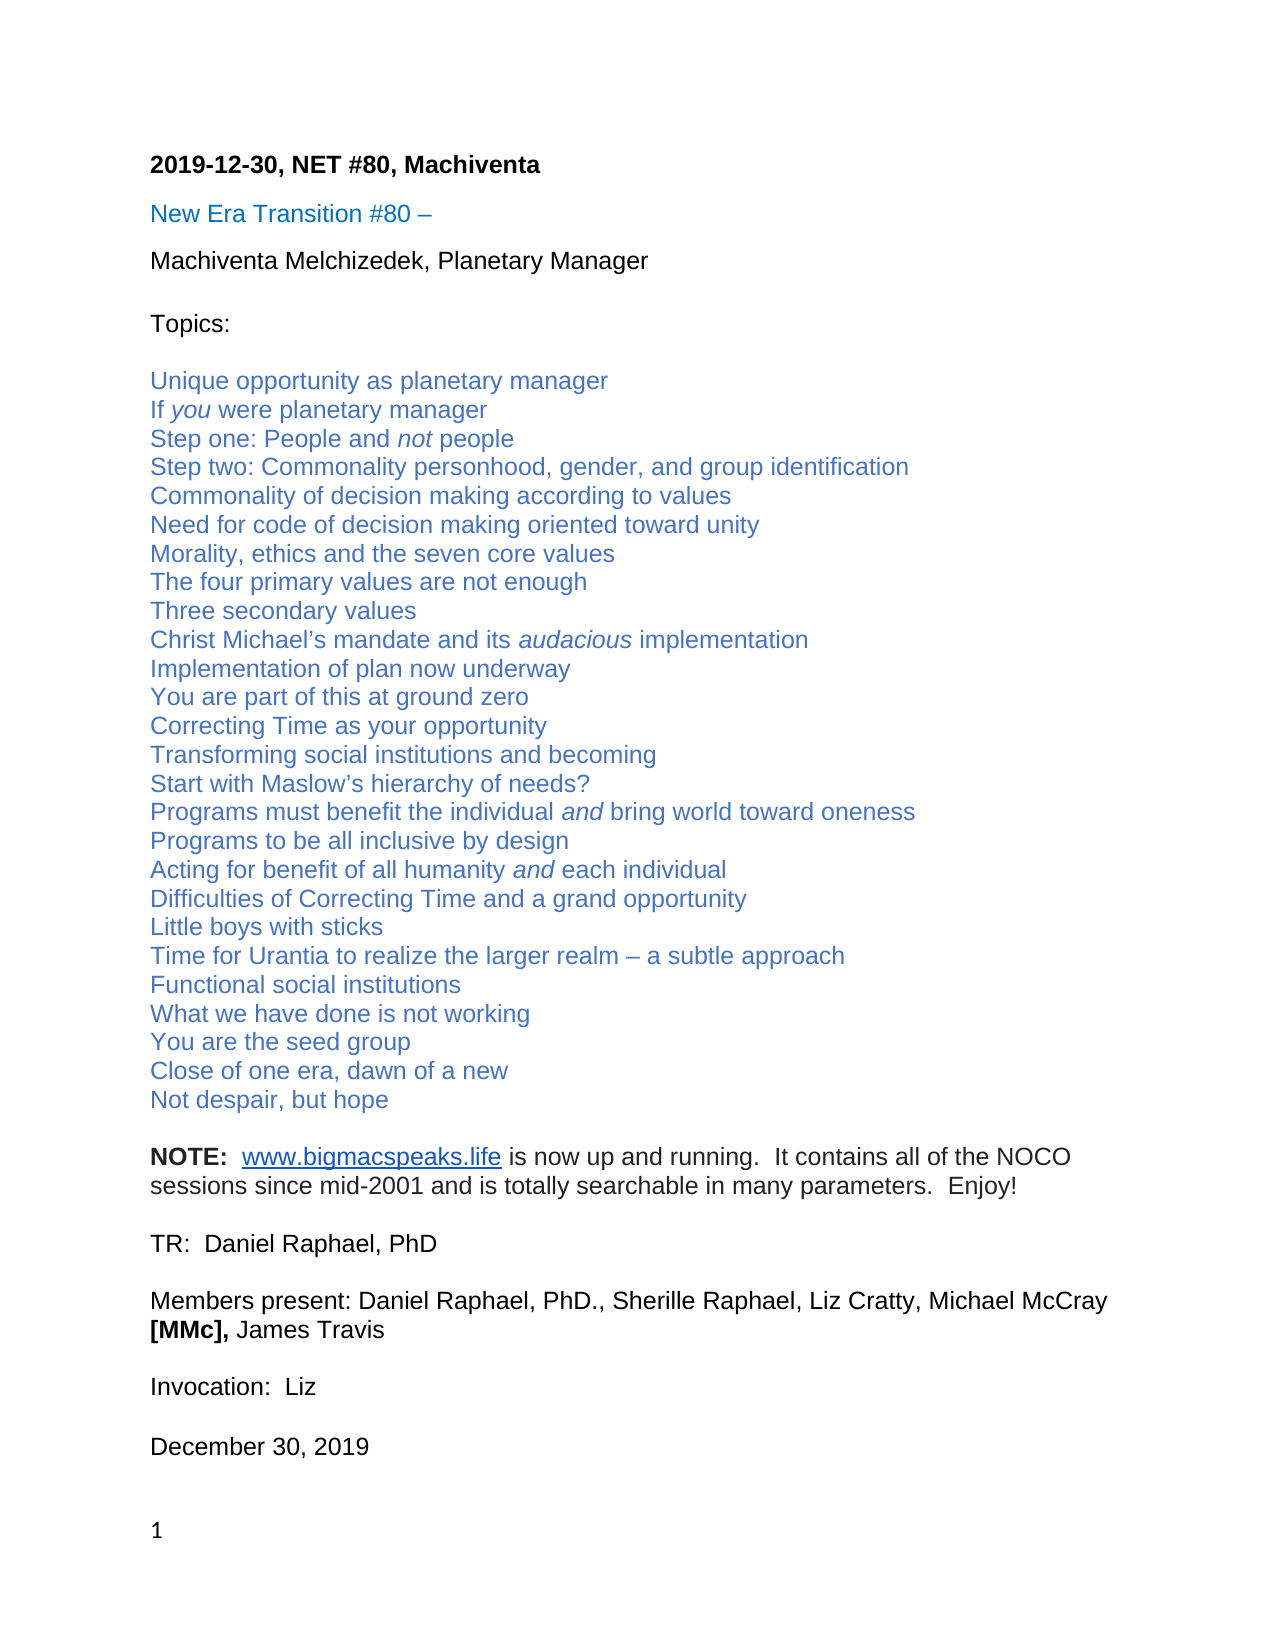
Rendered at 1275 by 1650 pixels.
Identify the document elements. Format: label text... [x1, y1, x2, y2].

text You are part of this at ground zero [150, 682, 1125, 711]
text Time for Urantia to realize the larger realm – a subtle approach [150, 941, 1125, 970]
text Programs must benefit the individual and bring world toward oneness [150, 797, 1125, 826]
text TR: Daniel Raphael, PhD [150, 1229, 1125, 1257]
text Need for code of decision making oriented toward unity [150, 510, 1125, 539]
text Implementation of plan now underway [150, 654, 1125, 682]
text Step one: People and not people [150, 424, 1125, 452]
text Invocation: Liz [150, 1372, 1125, 1401]
text NOTE: www.bigmacspeaks.life is now up and running. It contains all of the NOCO sessions since mid-2001 and is totally searchable in many parameters. Enjoy! [150, 1142, 1125, 1200]
text Members present: Daniel Raphael, PhD., Sherille Raphael, Liz Cratty, Michael McCray [MMc], James Travis [150, 1286, 1125, 1344]
text Three secondary values [150, 596, 1125, 625]
text Functional social institutions [150, 970, 1125, 999]
text Correcting Time as your opportunity [150, 711, 1125, 740]
text 2019-12-30, NET #80, Machiventa [150, 150, 1125, 179]
text If you were planetary manager [150, 395, 1125, 424]
text Machiventa Melchizedek, Planetary Manager [150, 246, 1125, 275]
text Morality, ethics and the seven core values [150, 539, 1125, 567]
text Difficulties of Correcting Time and a grand opportunity [150, 884, 1125, 912]
text Programs to be all inclusive by design [150, 826, 1125, 855]
text Commonality of decision making according to values [150, 481, 1125, 510]
text What we have done is not working [150, 999, 1125, 1027]
text Close of one era, dawn of a new [150, 1056, 1125, 1085]
text Little boys with sticks [150, 912, 1125, 941]
text New Era Transition #80 – [150, 199, 1125, 228]
text Acting for benefit of all humanity and each individual [150, 855, 1125, 884]
text December 30, 2019 [150, 1432, 1125, 1460]
text Christ Michael’s mandate and its audacious implementation [150, 625, 1125, 654]
text Transforming social institutions and becoming [150, 740, 1125, 769]
text The four primary values are not enough [150, 567, 1125, 596]
text Unique opportunity as planetary manager [150, 366, 1125, 395]
text Step two: Commonality personhood, gender, and group identification [150, 452, 1125, 481]
text You are the seed group [150, 1027, 1125, 1056]
text Topics: [150, 309, 1125, 337]
text Start with Maslow’s hierarchy of needs? [150, 769, 1125, 797]
text Not despair, but hope [150, 1085, 1125, 1114]
